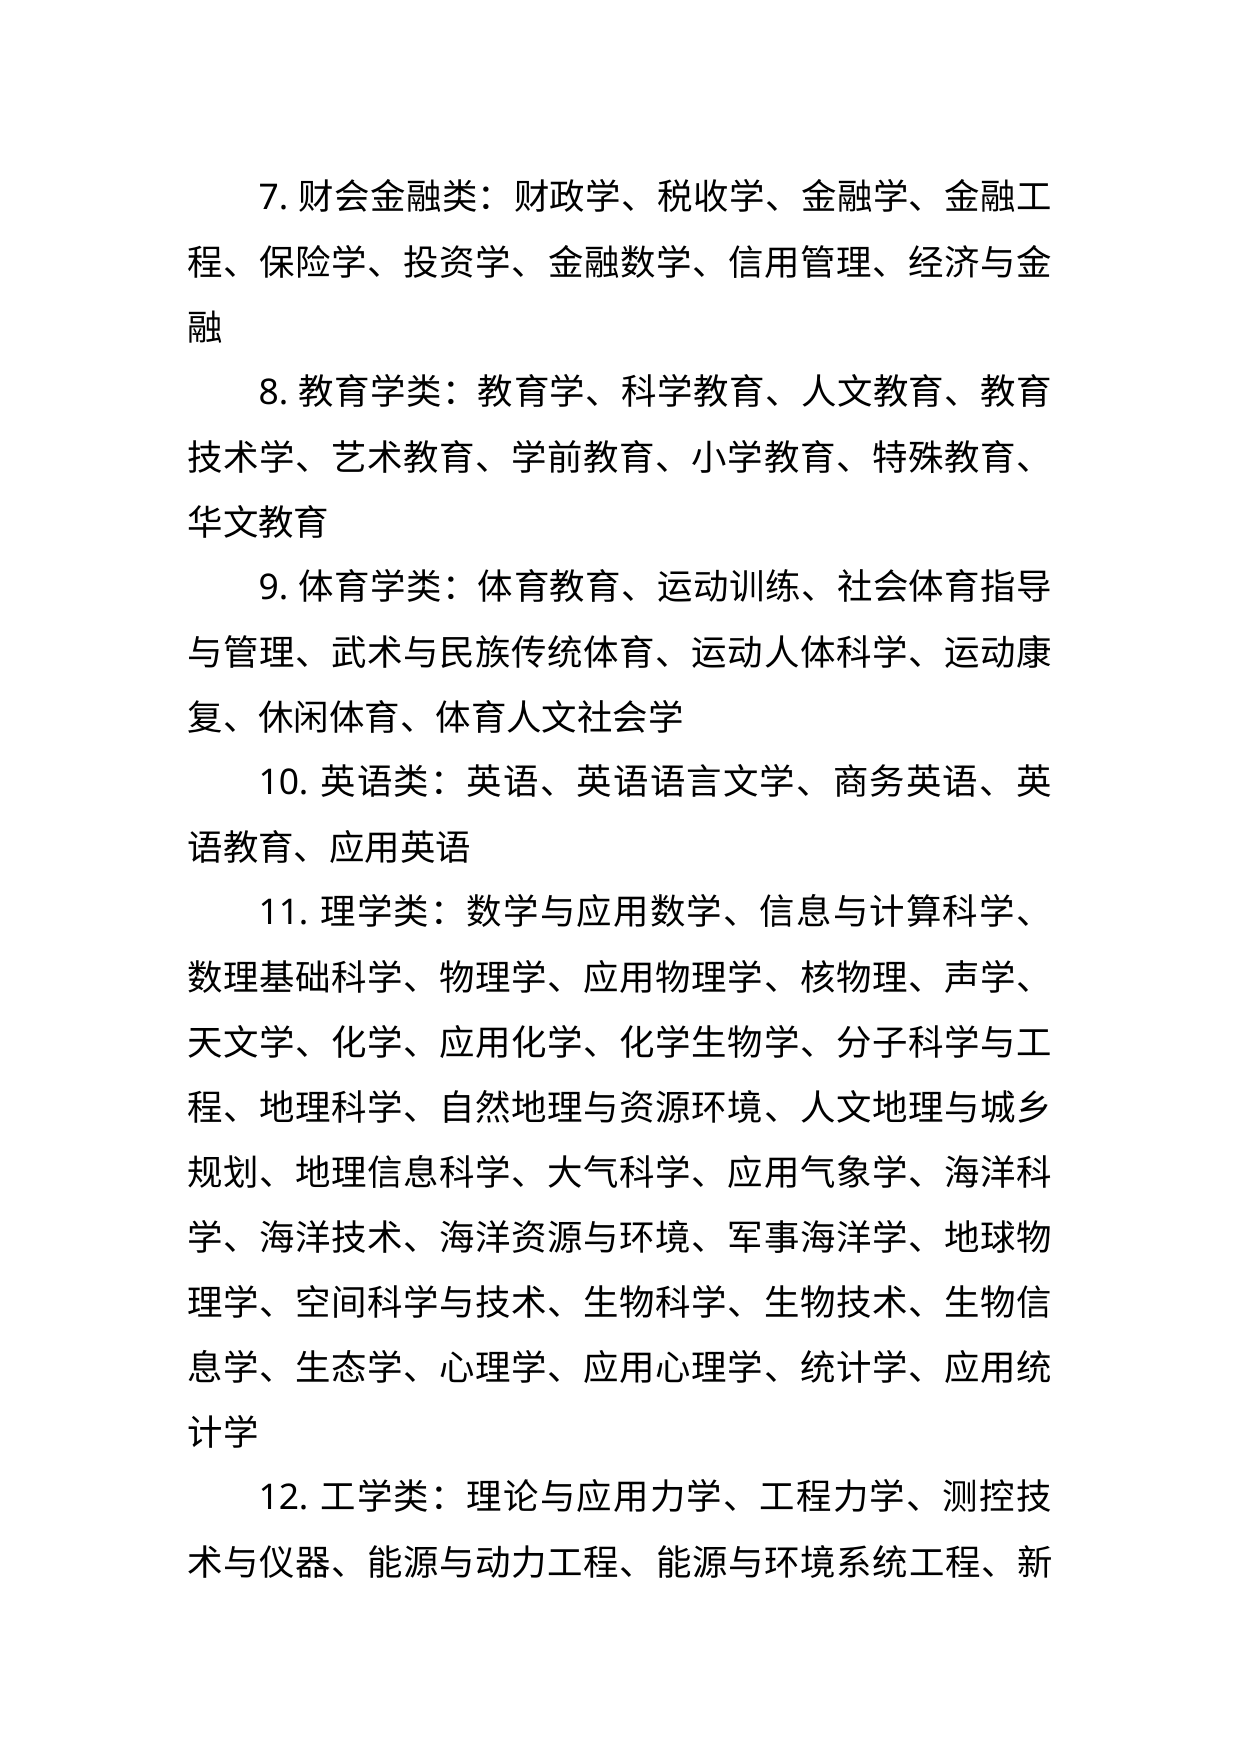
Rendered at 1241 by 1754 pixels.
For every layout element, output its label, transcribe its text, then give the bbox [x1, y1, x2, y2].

text 7. 财会金融类：财政学、税收学、金融学、金融工程、保险学、投资学、金融数学、信用管理、经济与金融 [187, 162, 1053, 357]
text 11. 理学类：数学与应用数学、信息与计算科学、数理基础科学、物理学、应用物理学、核物理、声学、天文学、化学、应用化学、化学生物学、分子科学与工程、地理科学、自然地理与资源环境、人文地理与城乡规划、地理信息科学、大气科学、应用气象学、海洋科学、海洋技术、海洋资源与环境、军事海洋学、地球物理学、空间科学与技术、生物科学、生物技术、生物信息学、生态学、心理学、应用心理学、统计学、应用统计学 [187, 877, 1053, 1462]
text 9. 体育学类：体育教育、运动训练、社会体育指导与管理、武术与民族传统体育、运动人体科学、运动康复、休闲体育、体育人文社会学 [187, 552, 1053, 747]
text 8. 教育学类：教育学、科学教育、人文教育、教育技术学、艺术教育、学前教育、小学教育、特殊教育、华文教育 [187, 357, 1053, 552]
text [187, 1462, 1053, 1592]
text 10. 英语类：英语、英语语言文学、商务英语、英语教育、应用英语 [187, 747, 1053, 877]
